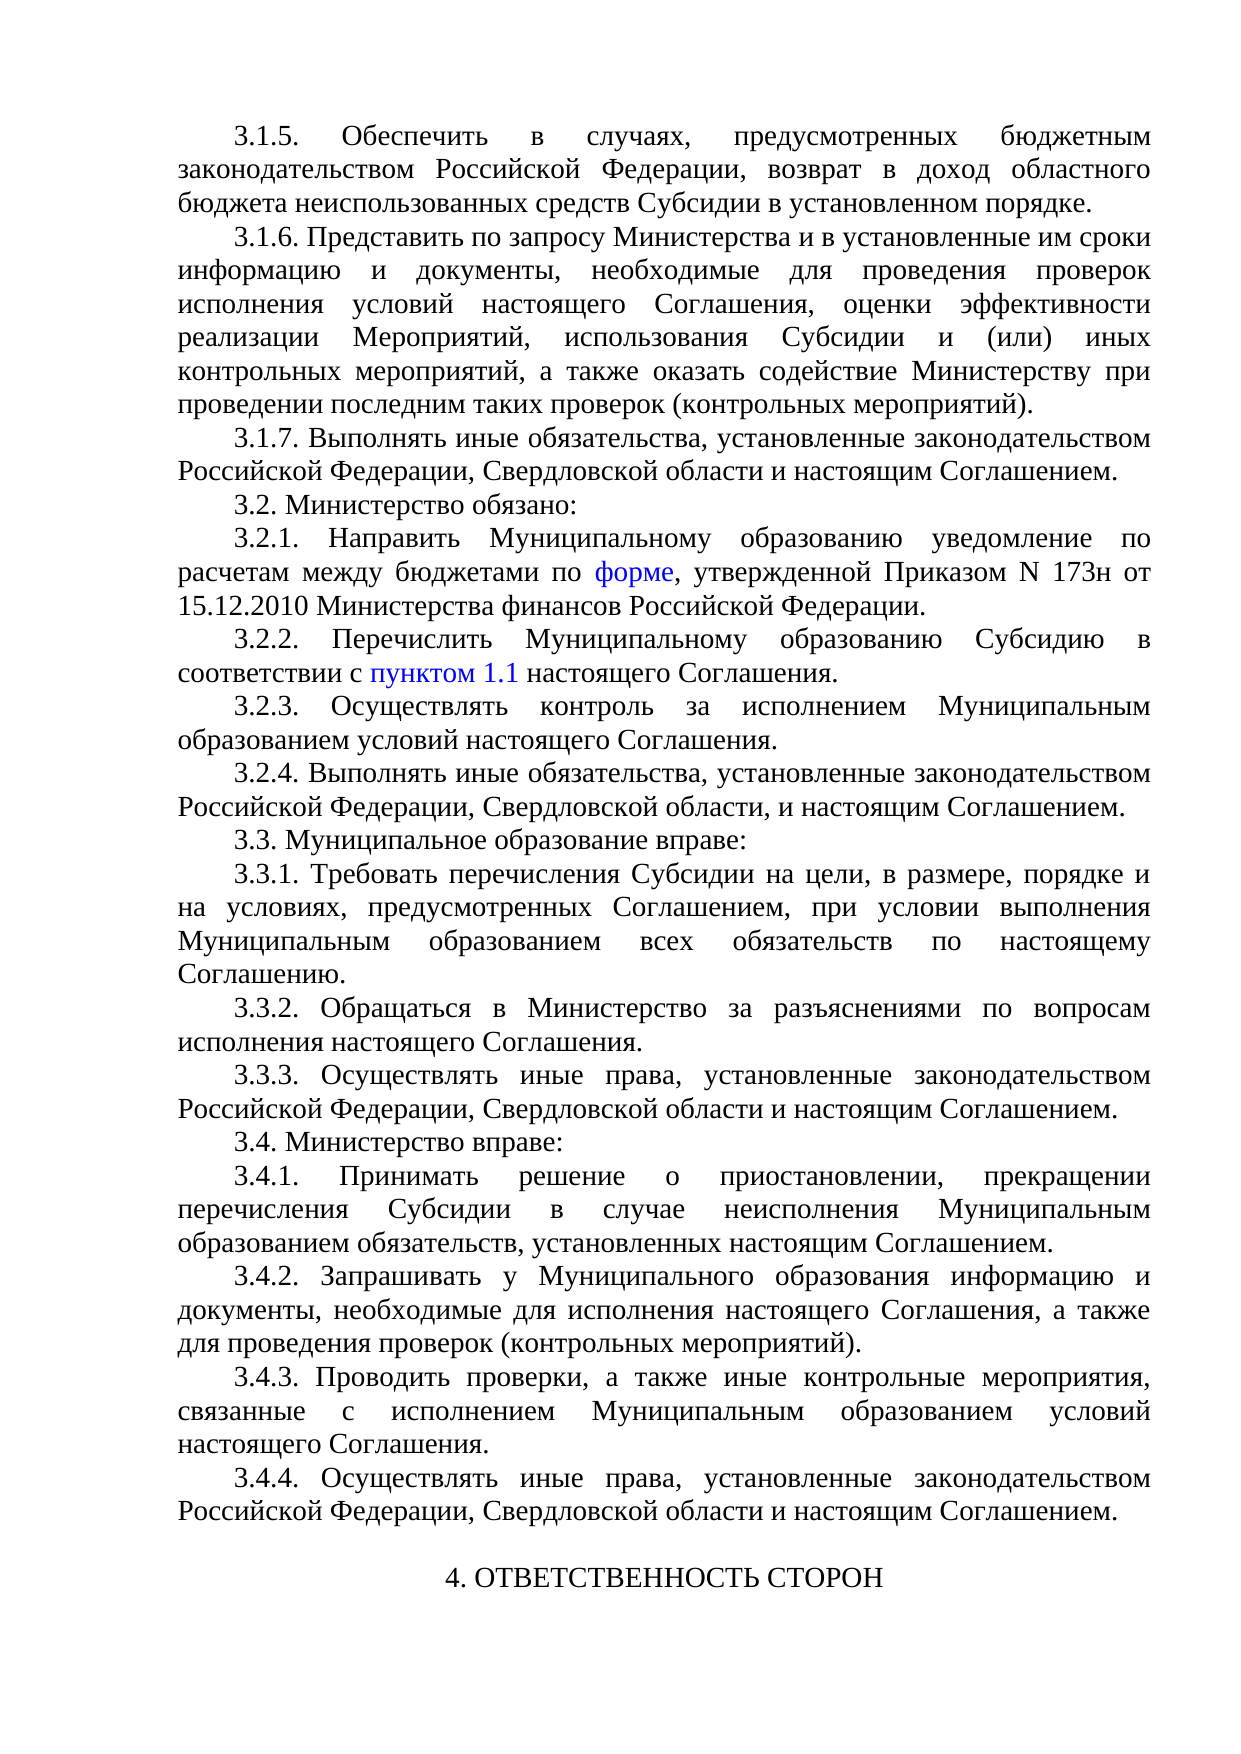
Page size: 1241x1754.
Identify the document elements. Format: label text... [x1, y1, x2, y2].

text 3.4.2. Запрашивать у Муниципального образования информацию и документы, необходимые для исполнения настоящего Соглашения, а также для проведения проверок (контрольных мероприятий). [177, 1258, 1152, 1359]
text 3.4.4. Осуществлять иные права, установленные законодательством Российской Федерации, Свердловской области и настоящим Соглашением. [177, 1460, 1152, 1527]
text 4. ОТВЕТСТВЕННОСТЬ СТОРОН [177, 1560, 1152, 1594]
text 3.2. Министерство обязано: [177, 487, 1152, 521]
text 3.4.3. Проводить проверки, а также иные контрольные мероприятия, связанные с исполнением Муниципальным образованием условий настоящего Соглашения. [177, 1359, 1152, 1460]
text 3.1.5. Обеспечить в случаях, предусмотренных бюджетным законодательством Российской Федерации, возврат в доход областного бюджета неиспользованных средств Субсидии в установленном порядке. [177, 118, 1152, 219]
text 3.2.2. Перечислить Муниципальному образованию Субсидию в соответствии с пунктом 1.1 настоящего Соглашения. [177, 621, 1152, 688]
text 3.1.7. Выполнять иные обязательства, установленные законодательством Российской Федерации, Свердловской области и настоящим Соглашением. [177, 420, 1152, 487]
text 3.2.4. Выполнять иные обязательства, установленные законодательством Российской Федерации, Свердловской области, и настоящим Соглашением. [177, 755, 1152, 822]
text 3.4. Министерство вправе: [177, 1124, 1152, 1158]
text 3.3.1. Требовать перечисления Субсидии на цели, в размере, порядке и на условиях, предусмотренных Соглашением, при условии выполнения Муниципальным образованием всех обязательств по настоящему Соглашению. [177, 856, 1152, 990]
text 3.4.1. Принимать решение о приостановлении, прекращении перечисления Субсидии в случае неисполнения Муниципальным образованием обязательств, установленных настоящим Соглашением. [177, 1158, 1152, 1258]
text 3.1.6. Представить по запросу Министерства и в установленные им сроки информацию и документы, необходимые для проведения проверок исполнения условий настоящего Соглашения, оценки эффективности реализации Мероприятий, использования Субсидии и (или) иных контрольных мероприятий, а также оказать содействие Министерству при проведении последним таких проверок (контрольных мероприятий). [177, 219, 1152, 420]
text 3.2.1. Направить Муниципальному образованию уведомление по расчетам между бюджетами по форме, утвержденной Приказом N 173н от 15.12.2010 Министерства финансов Российской Федерации. [177, 521, 1152, 621]
text 3.3.2. Обращаться в Министерство за разъяснениями по вопросам исполнения настоящего Соглашения. [177, 990, 1152, 1057]
text 3.2.3. Осуществлять контроль за исполнением Муниципальным образованием условий настоящего Соглашения. [177, 688, 1152, 755]
text 3.3.3. Осуществлять иные права, установленные законодательством Российской Федерации, Свердловской области и настоящим Соглашением. [177, 1057, 1152, 1124]
text 3.3. Муниципальное образование вправе: [177, 822, 1152, 856]
